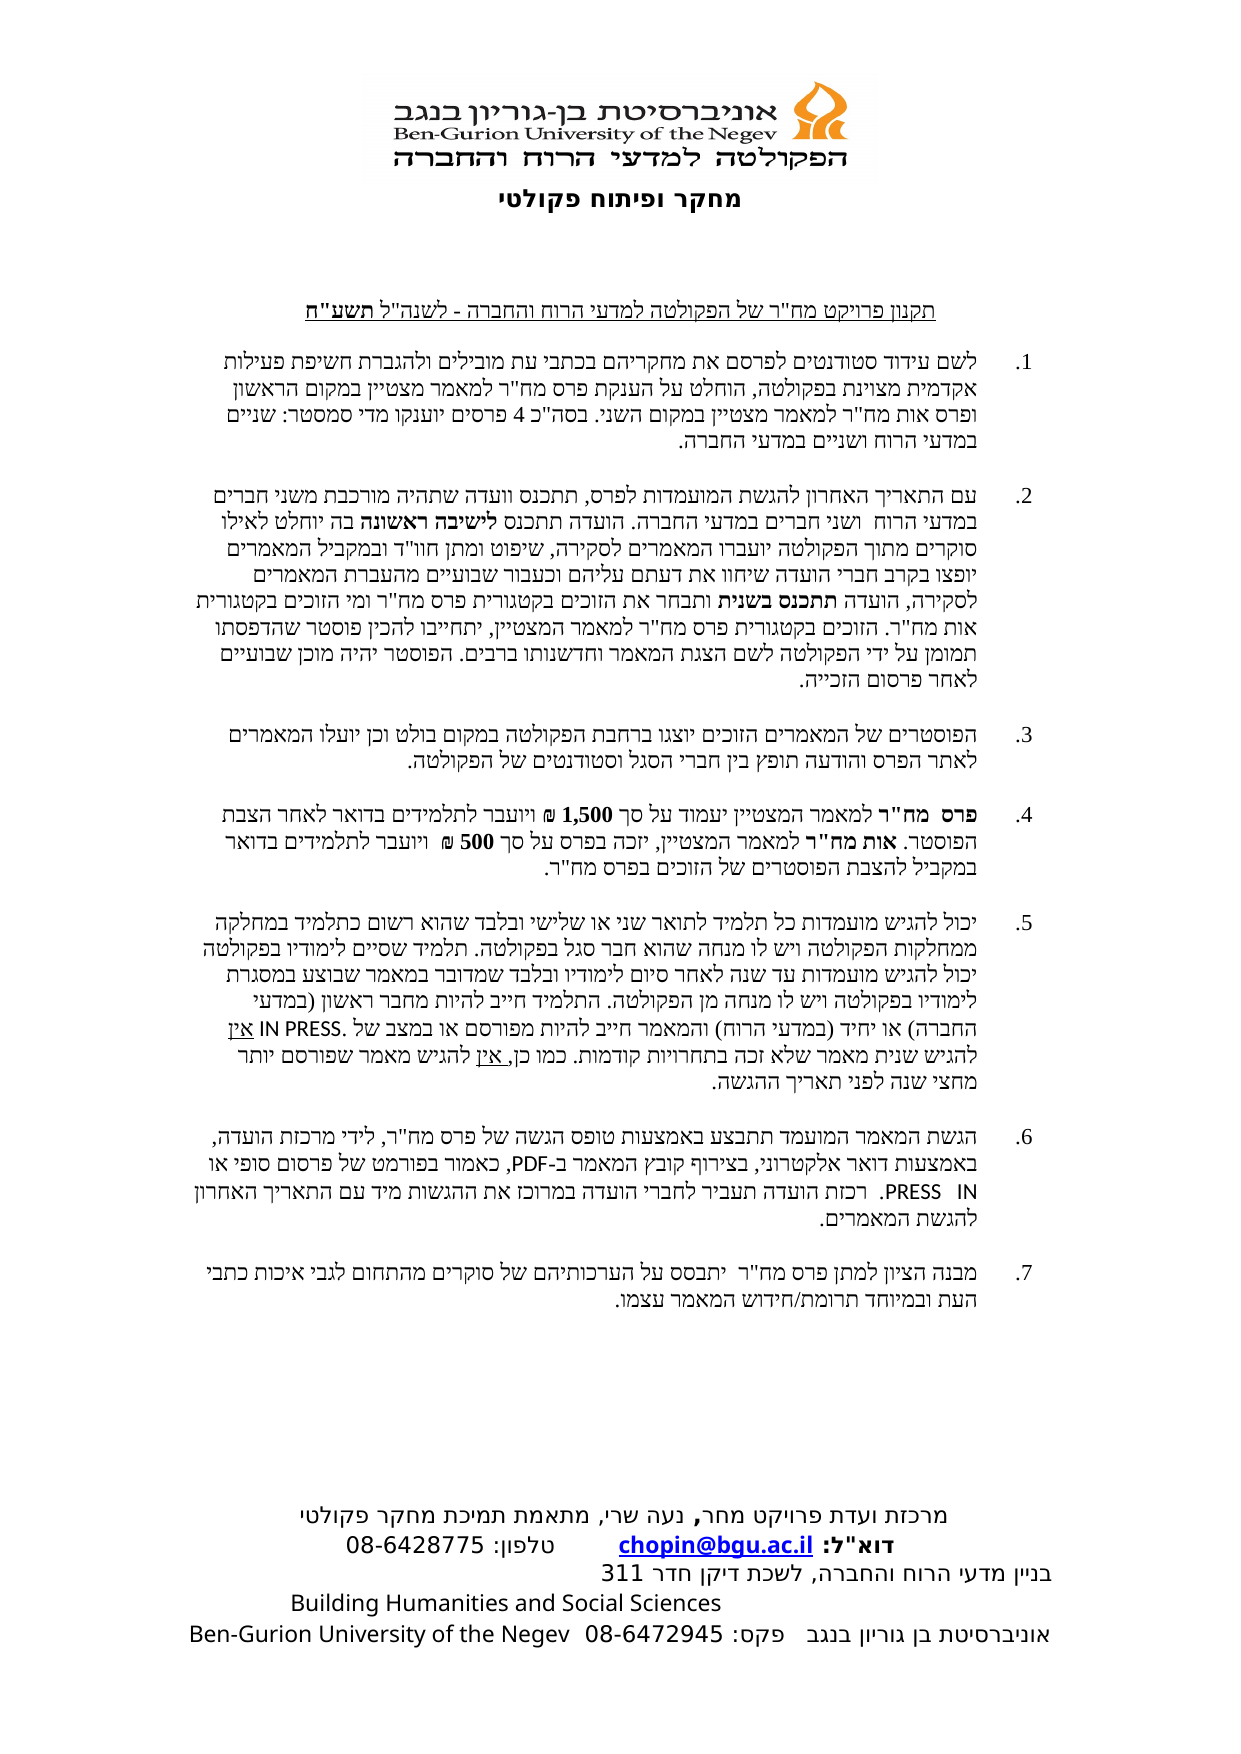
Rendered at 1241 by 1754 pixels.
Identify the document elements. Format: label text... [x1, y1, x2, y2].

list יכול להגיש מועמדות כל תלמיד לתואר שני או שלישי ובלבד שהוא רשום כתלמיד במחלקה ממחלקות הפקולטה ויש לו מנחה שהוא חבר סגל בפקולטה. תלמיד שסיים לימודיו בפקולטה יכול להגיש מועמדות עד שנה לאחר סיום לימודיו ובלבד שמדובר במאמר שבוצע במסגרת לימודיו בפקולטה ויש לו מנחה מן הפקולטה. התלמיד חייב להיות מחבר ראשון (במדעי החברה) או יחיד (במדעי הרוח) והמאמר חייב להיות מפורסם או במצב של .IN PRESS אין להגיש שנית מאמר שלא זכה בתחרויות קודמות. כמו כן, אין להגיש מאמר שפורסם יותר מחצי שנה לפני תאריך ההגשה. [187, 908, 1015, 1095]
list מבנה הציון למתן פרס מח"ר יתבסס על הערכותיהם של סוקרים מהתחום לגבי איכות כתבי העת ובמיוחד תרומת/חידוש המאמר עצמו. [187, 1259, 1015, 1312]
picture [362, 73, 878, 185]
list הפוסטרים של המאמרים הזוכים יוצגו ברחבת הפקולטה במקום בולט וכן יועלו המאמרים לאתר הפרס והודעה תופץ בין חברי הסגל וסטודנטים של הפקולטה. [187, 721, 1015, 773]
text תקנון פרויקט מח"ר של הפקולטה למדעי הרוח והחברה - לשנה"ל תשע"ח [187, 297, 1053, 324]
list לשם עידוד סטודנטים לפרסם את מחקריהם בכתבי עת מובילים ולהגברת חשיפת פעילות אקדמית מצוינת בפקולטה, הוחלט על הענקת פרס מח"ר למאמר מצטיין במקום הראשון ופרס אות מח"ר למאמר מצטיין במקום השני. בסה"כ 4 פרסים יוענקו מדי סמסטר: שניים במדעי הרוח ושניים במדעי החברה. [187, 348, 1015, 454]
list עם התאריך האחרון להגשת המועמדות לפרס, תתכנס וועדה שתהיה מורכבת משני חברים במדעי הרוח ושני חברים במדעי החברה. הועדה תתכנס לישיבה ראשונה בה יוחלט לאילו סוקרים מתוך הפקולטה יועברו המאמרים לסקירה, שיפוט ומתן חוו"ד ובמקביל המאמרים יופצו בקרב חברי הועדה שיחוו את דעתם עליהם וכעבור שבועיים מהעברת המאמרים לסקירה, הועדה תתכנס בשנית ותבחר את הזוכים בקטגורית פרס מח"ר ומי הזוכים בקטגורית אות מח"ר. הזוכים בקטגורית פרס מח"ר למאמר המצטיין, יתחייבו להכין פוסטר שהדפסתו תמומן על ידי הפקולטה לשם הצגת המאמר וחדשנותו ברבים. הפוסטר יהיה מוכן שבועיים לאחר פרסום הזכייה. [187, 482, 1015, 693]
list פרס מח"ר למאמר המצטיין יעמוד על סך 1,500 ₪ ויועבר לתלמידים בדואר לאחר הצבת הפוסטר. אות מח"ר למאמר המצטיין, יזכה בפרס על סך 500 ₪ ויועבר לתלמידים בדואר במקביל להצבת הפוסטרים של הזוכים בפרס מח"ר. [187, 801, 1015, 881]
list הגשת המאמר המועמד תתבצע באמצעות טופס הגשה של פרס מח"ר, לידי מרכזת הועדה, באמצעות דואר אלקטרוני, בצירוף קובץ המאמר ב-PDF, כאמור בפורמט של פרסום סופי או PRESS IN. רכזת הועדה תעביר לחברי הועדה במרוכז את ההגשות מיד עם התאריך האחרון להגשת המאמרים. [187, 1123, 1015, 1231]
